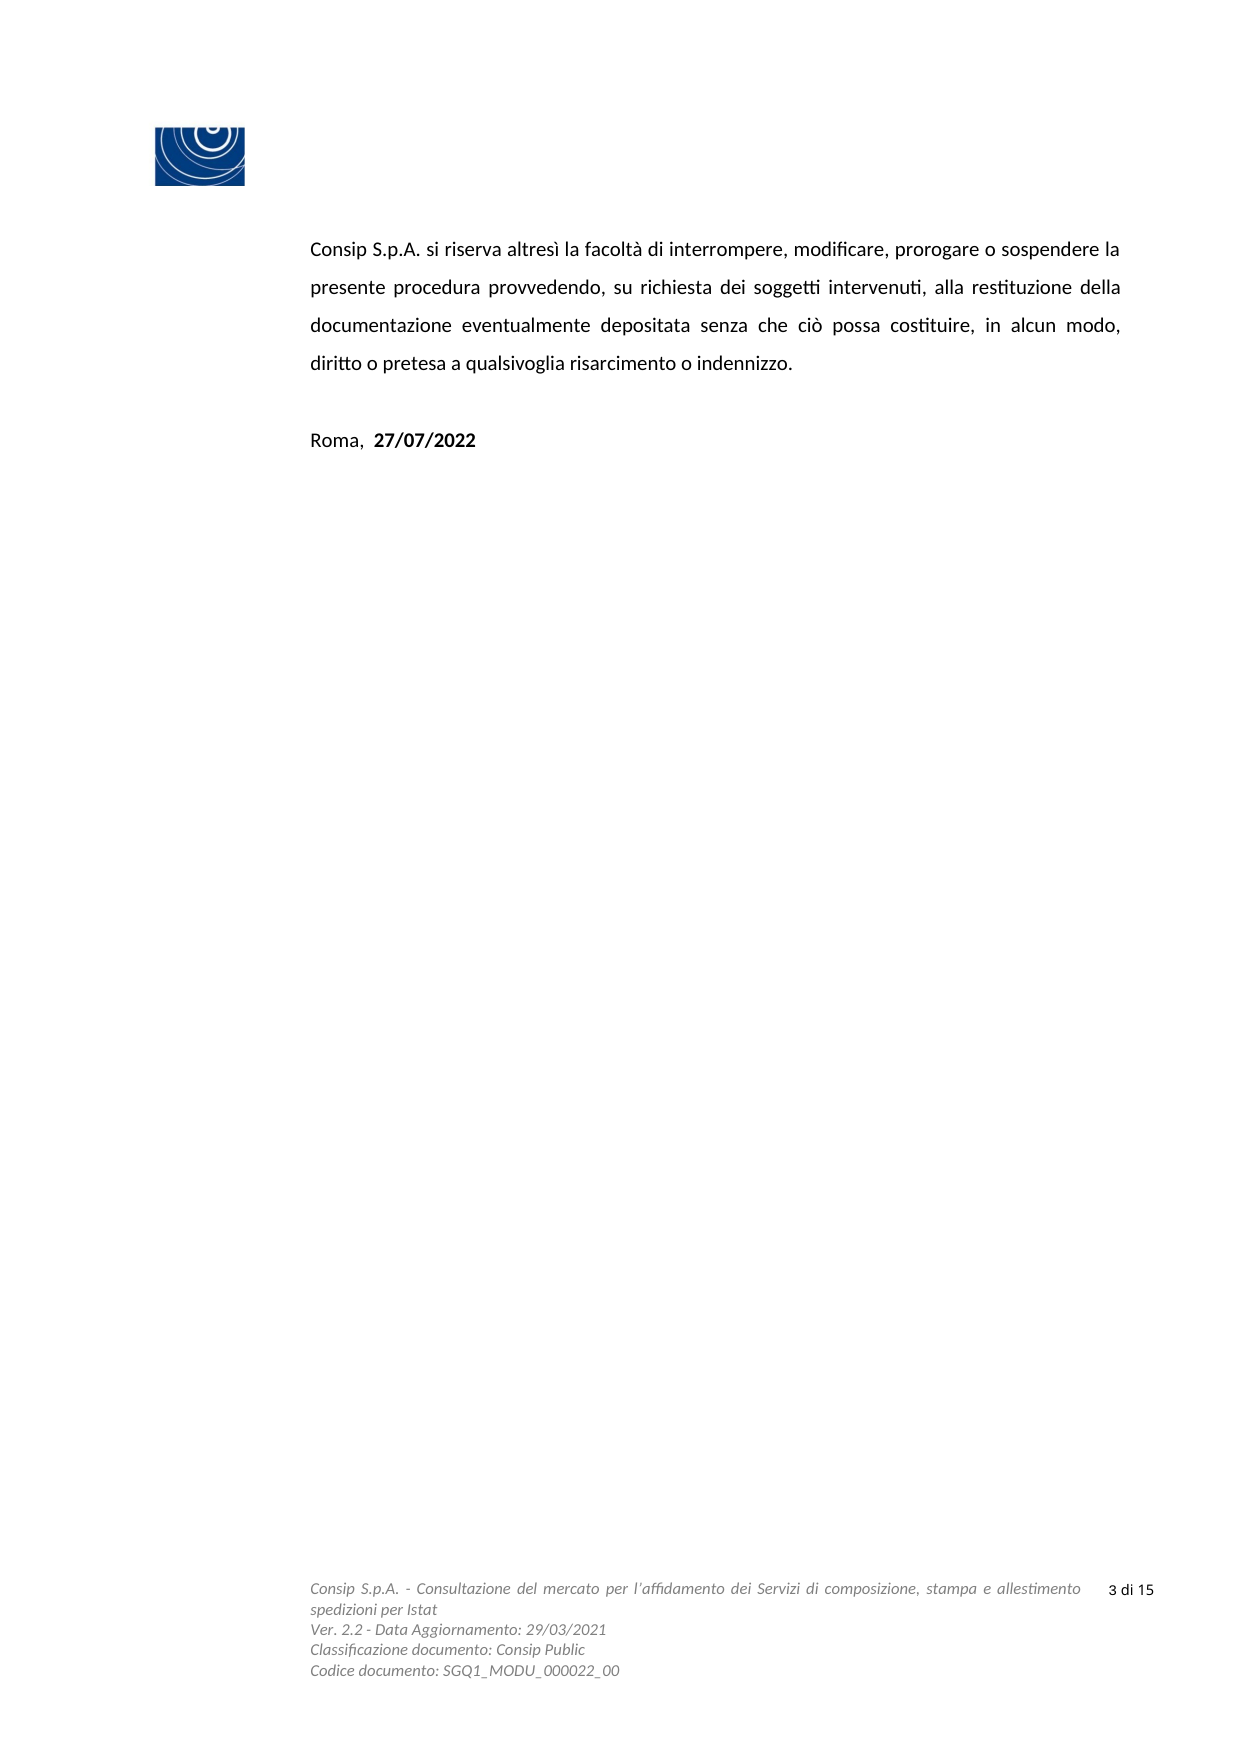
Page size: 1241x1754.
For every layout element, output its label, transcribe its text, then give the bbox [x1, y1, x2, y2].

picture [28, 0, 245, 184]
text Consip S.p.A. si riserva altresì la facoltà di interrompere, modificare, prorogare o sospendere la presente procedura provvedendo, su richiesta dei soggetti intervenuti, alla restituzione della documentazione eventualmente depositata senza che ciò possa costituire, in alcun modo, diritto o pretesa a qualsivoglia risarcimento o indennizzo. [310, 236, 1122, 376]
text Roma, 27/07/2022 [310, 427, 1122, 452]
